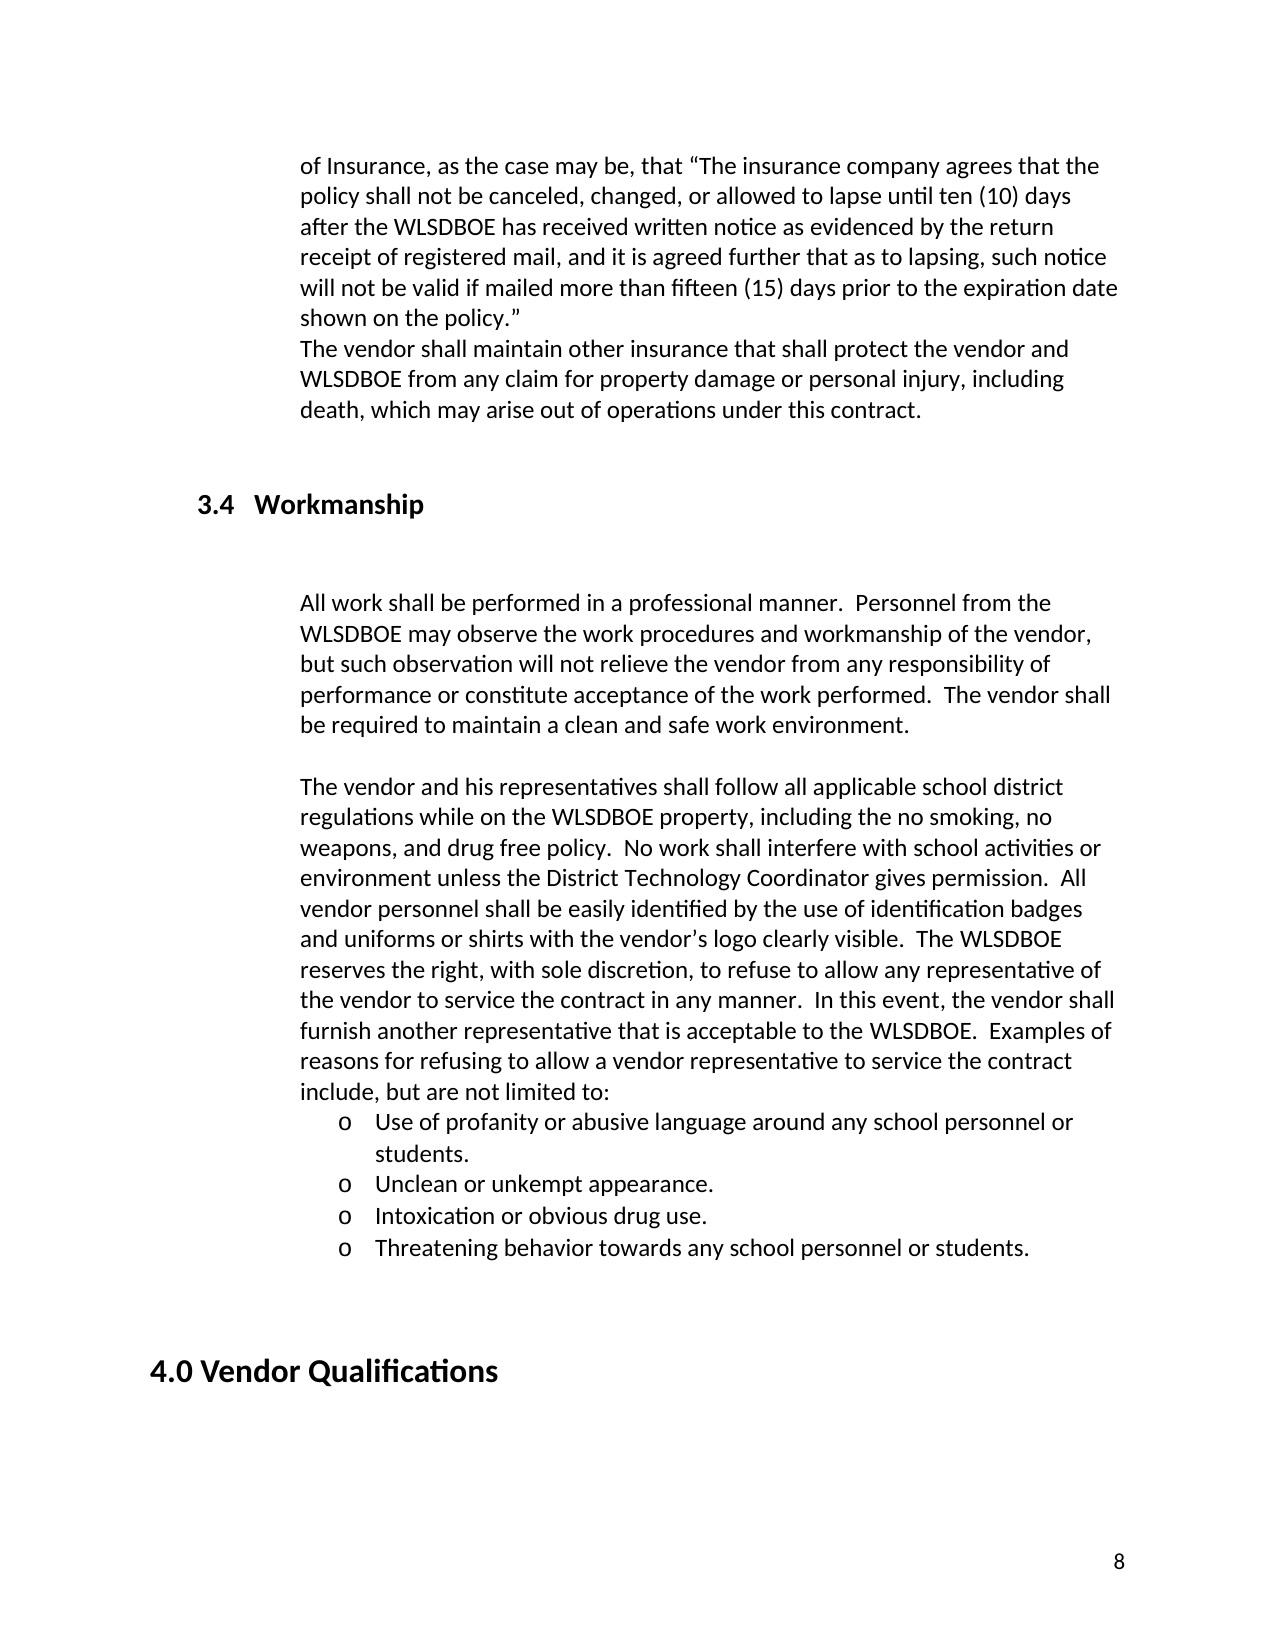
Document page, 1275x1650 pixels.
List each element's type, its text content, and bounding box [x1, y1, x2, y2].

list Threatening behavior towards any school personnel or students. [337, 1232, 1125, 1264]
list Use of profanity or abusive language around any school personnel or students. [337, 1106, 1125, 1169]
text The vendor shall maintain other insurance that shall protect the vendor and WLSDBOE from any claim for property damage or personal injury, including death, which may arise out of operations under this contract. [300, 333, 1125, 425]
list Intoxication or obvious drug use. [337, 1200, 1125, 1232]
text 3.4 Workmanship [197, 486, 1125, 521]
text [300, 150, 1125, 333]
list Unclean or unkempt appearance. [337, 1169, 1125, 1200]
text All work shall be performed in a professional manner. Personnel from the WLSDBOE may observe the work procedures and workmanship of the vendor, but such observation will not relieve the vendor from any responsibility of performance or constitute acceptance of the work performed. The vendor shall be required to maintain a clean and safe work environment. [300, 587, 1125, 740]
text 4.0 Vendor Qualifications [150, 1350, 1125, 1391]
text The vendor and his representatives shall follow all applicable school district regulations while on the WLSDBOE property, including the no smoking, no weapons, and drug free policy. No work shall interfere with school activities or environment unless the District Technology Coordinator gives permission. All vendor personnel shall be easily identified by the use of identification badges and uniforms or shirts with the vendor’s logo clearly visible. The WLSDBOE reserves the right, with sole discretion, to refuse to allow any representative of the vendor to service the contract in any manner. In this event, the vendor shall furnish another representative that is acceptable to the WLSDBOE. Examples of reasons for refusing to allow a vendor representative to service the contract include, but are not limited to: [300, 771, 1125, 1106]
